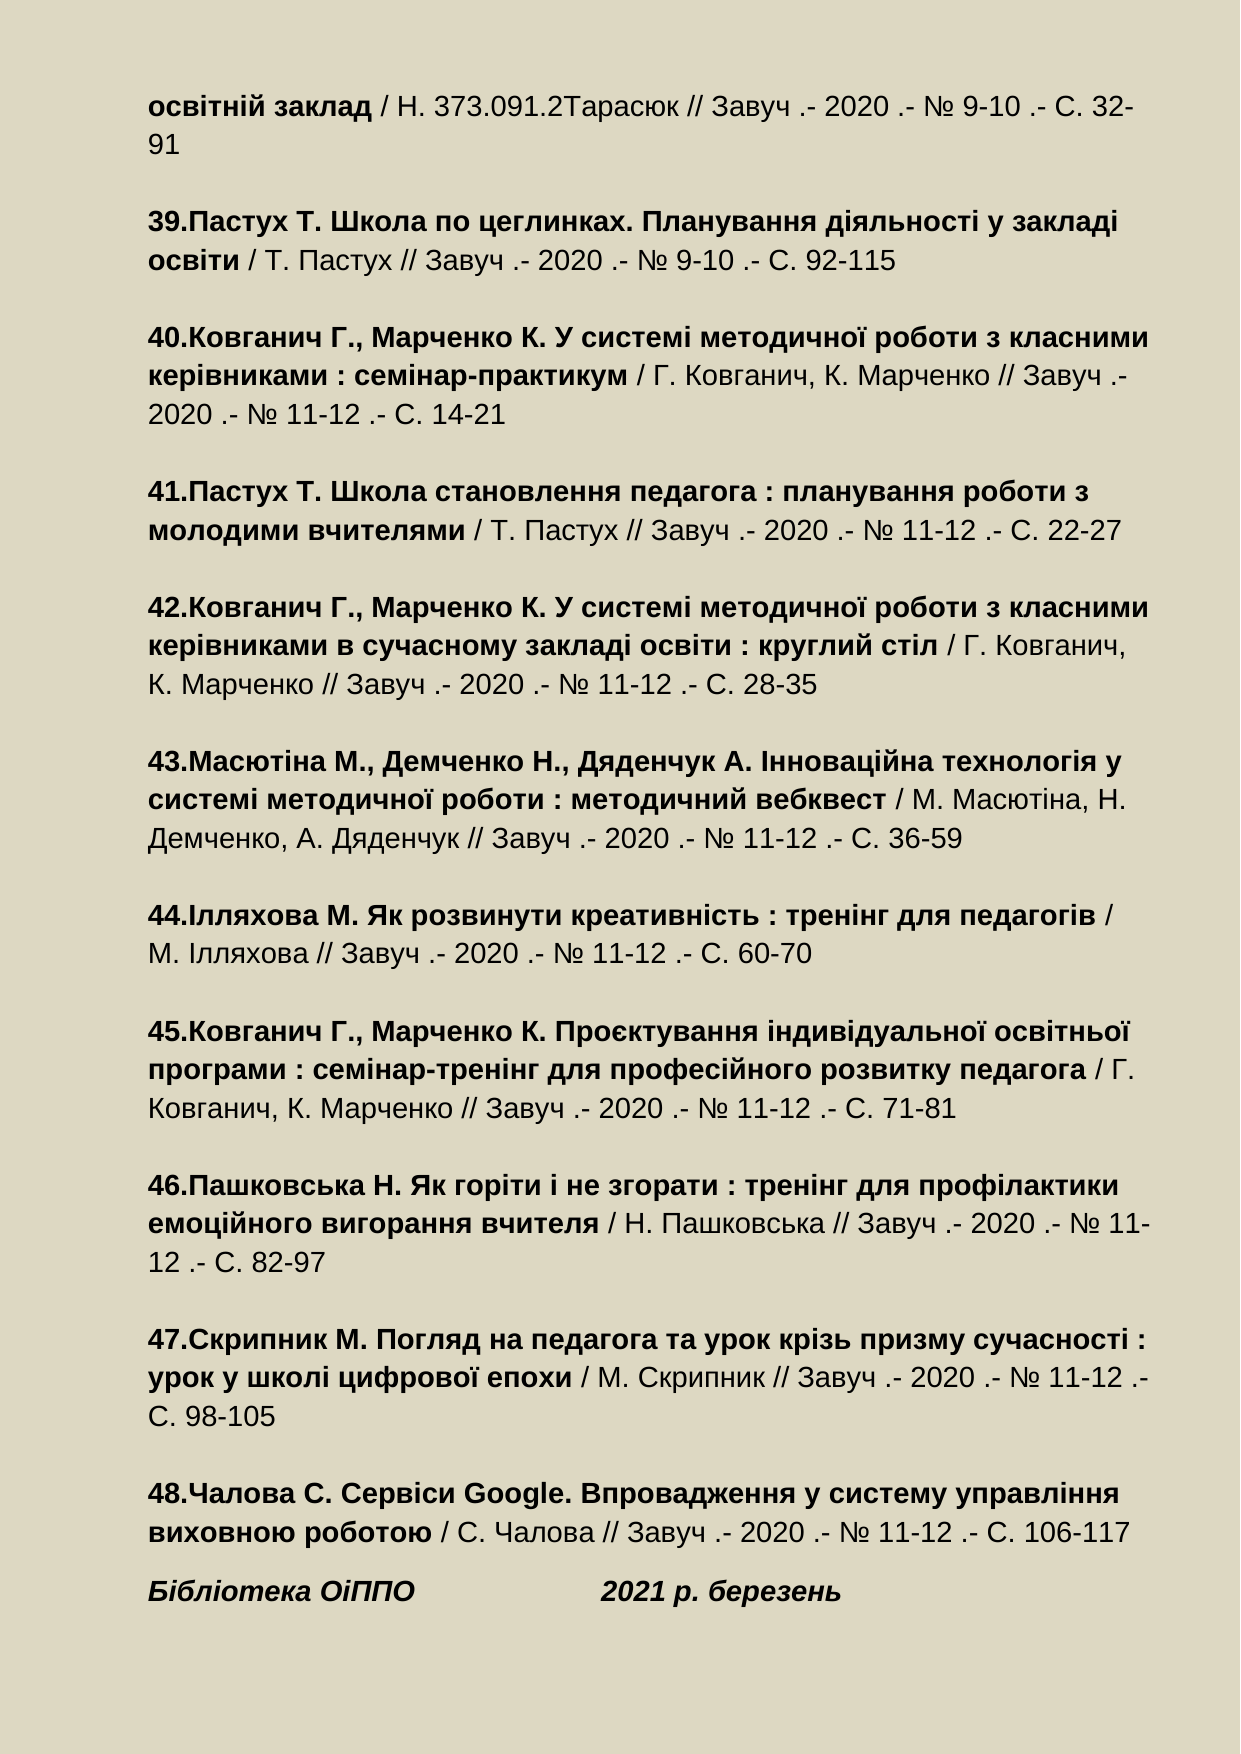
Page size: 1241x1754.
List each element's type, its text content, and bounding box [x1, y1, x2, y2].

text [148, 88, 1152, 1548]
text Бібліотека ОіППО 2021 р. березень [148, 1574, 1152, 1607]
